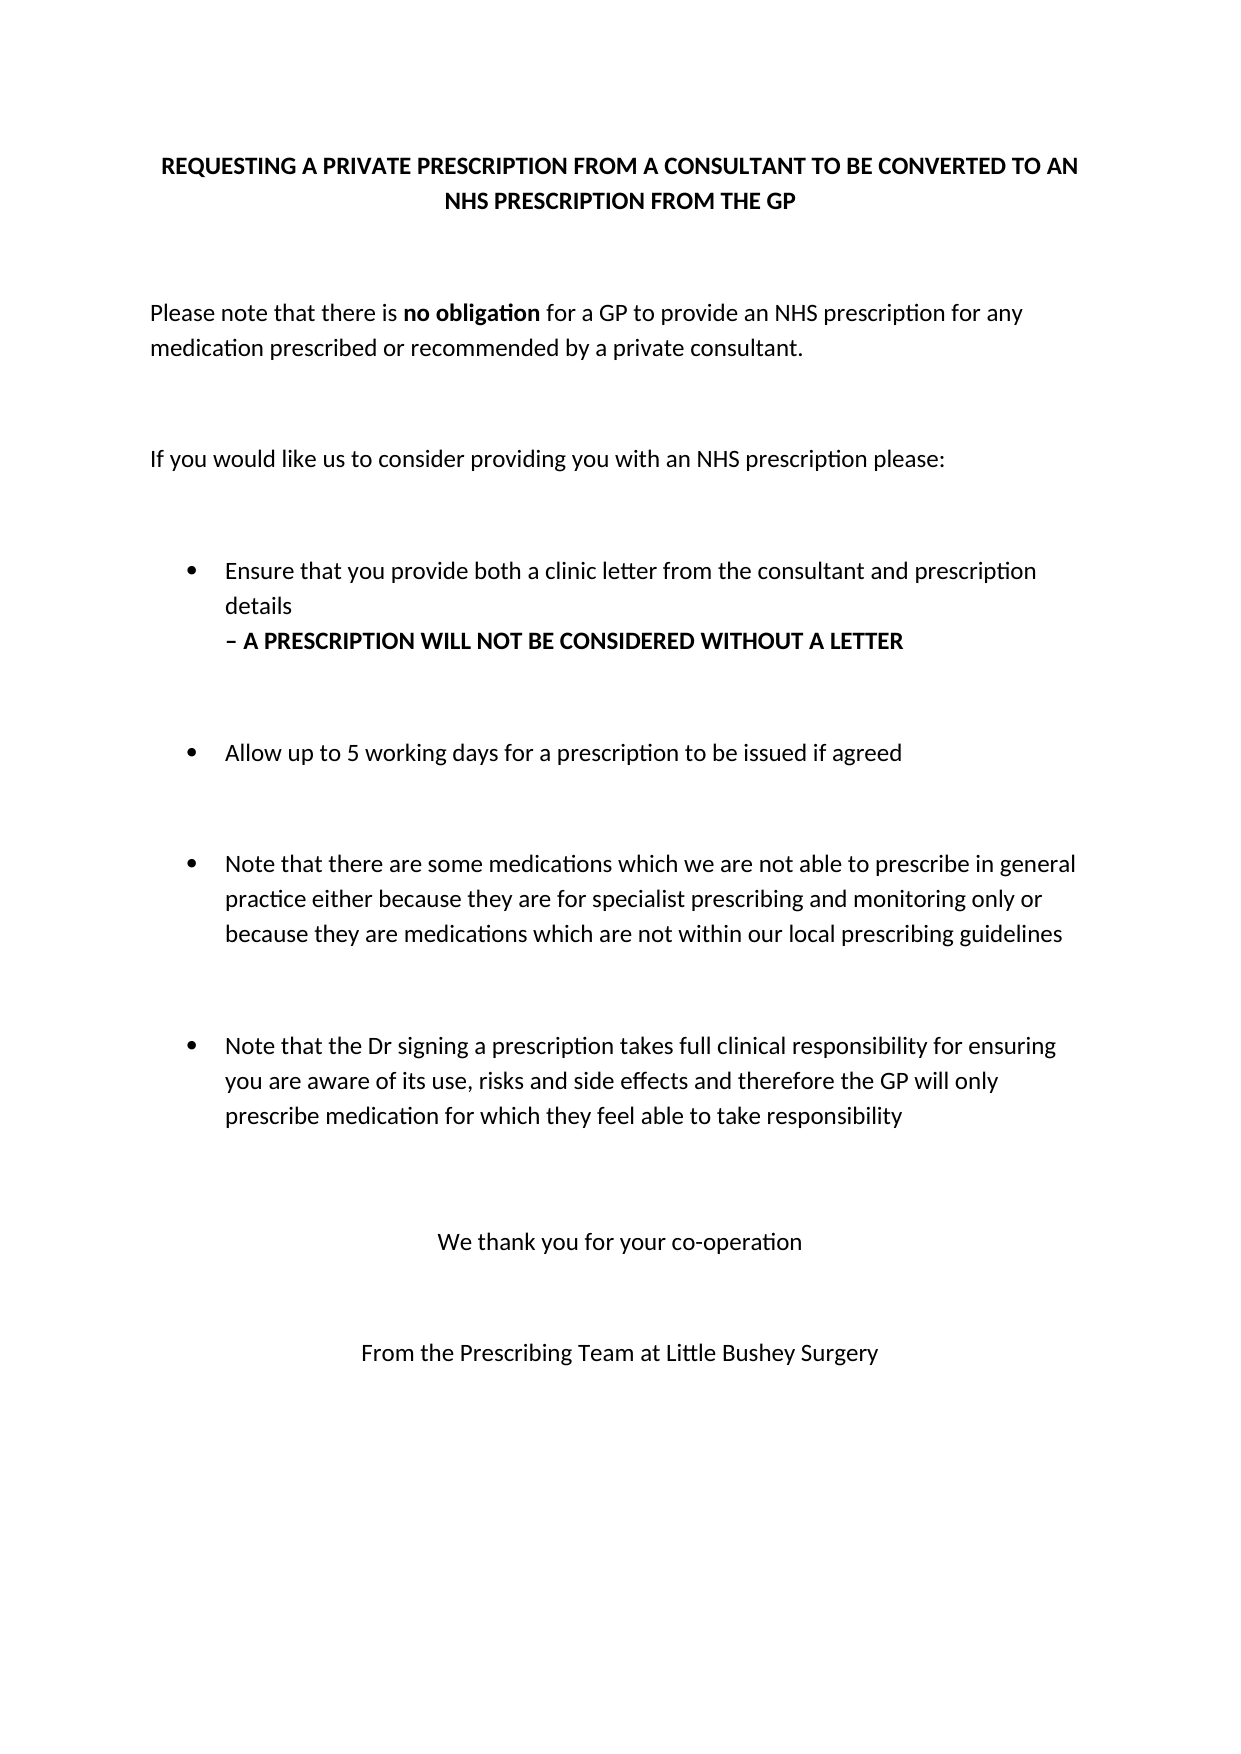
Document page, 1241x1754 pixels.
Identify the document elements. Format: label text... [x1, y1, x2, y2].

list Ensure that you provide both a clinic letter from the consultant and prescription details [187, 555, 1090, 621]
text We thank you for your co-operation [150, 1226, 1090, 1256]
list Allow up to 5 working days for a prescription to be issued if agreed [187, 737, 1090, 767]
text Please note that there is no obligation for a GP to provide an NHS prescription for any medication prescribed or recommended by a private consultant. [150, 297, 1090, 362]
list – A PRESCRIPTION WILL NOT BE CONSIDERED WITHOUT A LETTER [225, 625, 1090, 656]
list Note that there are some medications which we are not able to prescribe in general practice either because they are for specialist prescribing and monitoring only or because they are medications which are not within our local prescribing guidelines [187, 848, 1090, 949]
text REQUESTING A PRIVATE PRESCRIPTION FROM A CONSULTANT TO BE CONVERTED TO AN NHS PRESCRIPTION FROM THE GP [150, 150, 1090, 216]
list Note that the Dr signing a prescription takes full clinical responsibility for ensuring you are aware of its use, risks and side effects and therefore the GP will only prescribe medication for which they feel able to take responsibility [187, 1030, 1090, 1131]
text If you would like us to consider providing you with an NHS prescription please: [150, 443, 1090, 474]
text From the Prescribing Team at Little Bushey Surgery [150, 1337, 1090, 1368]
